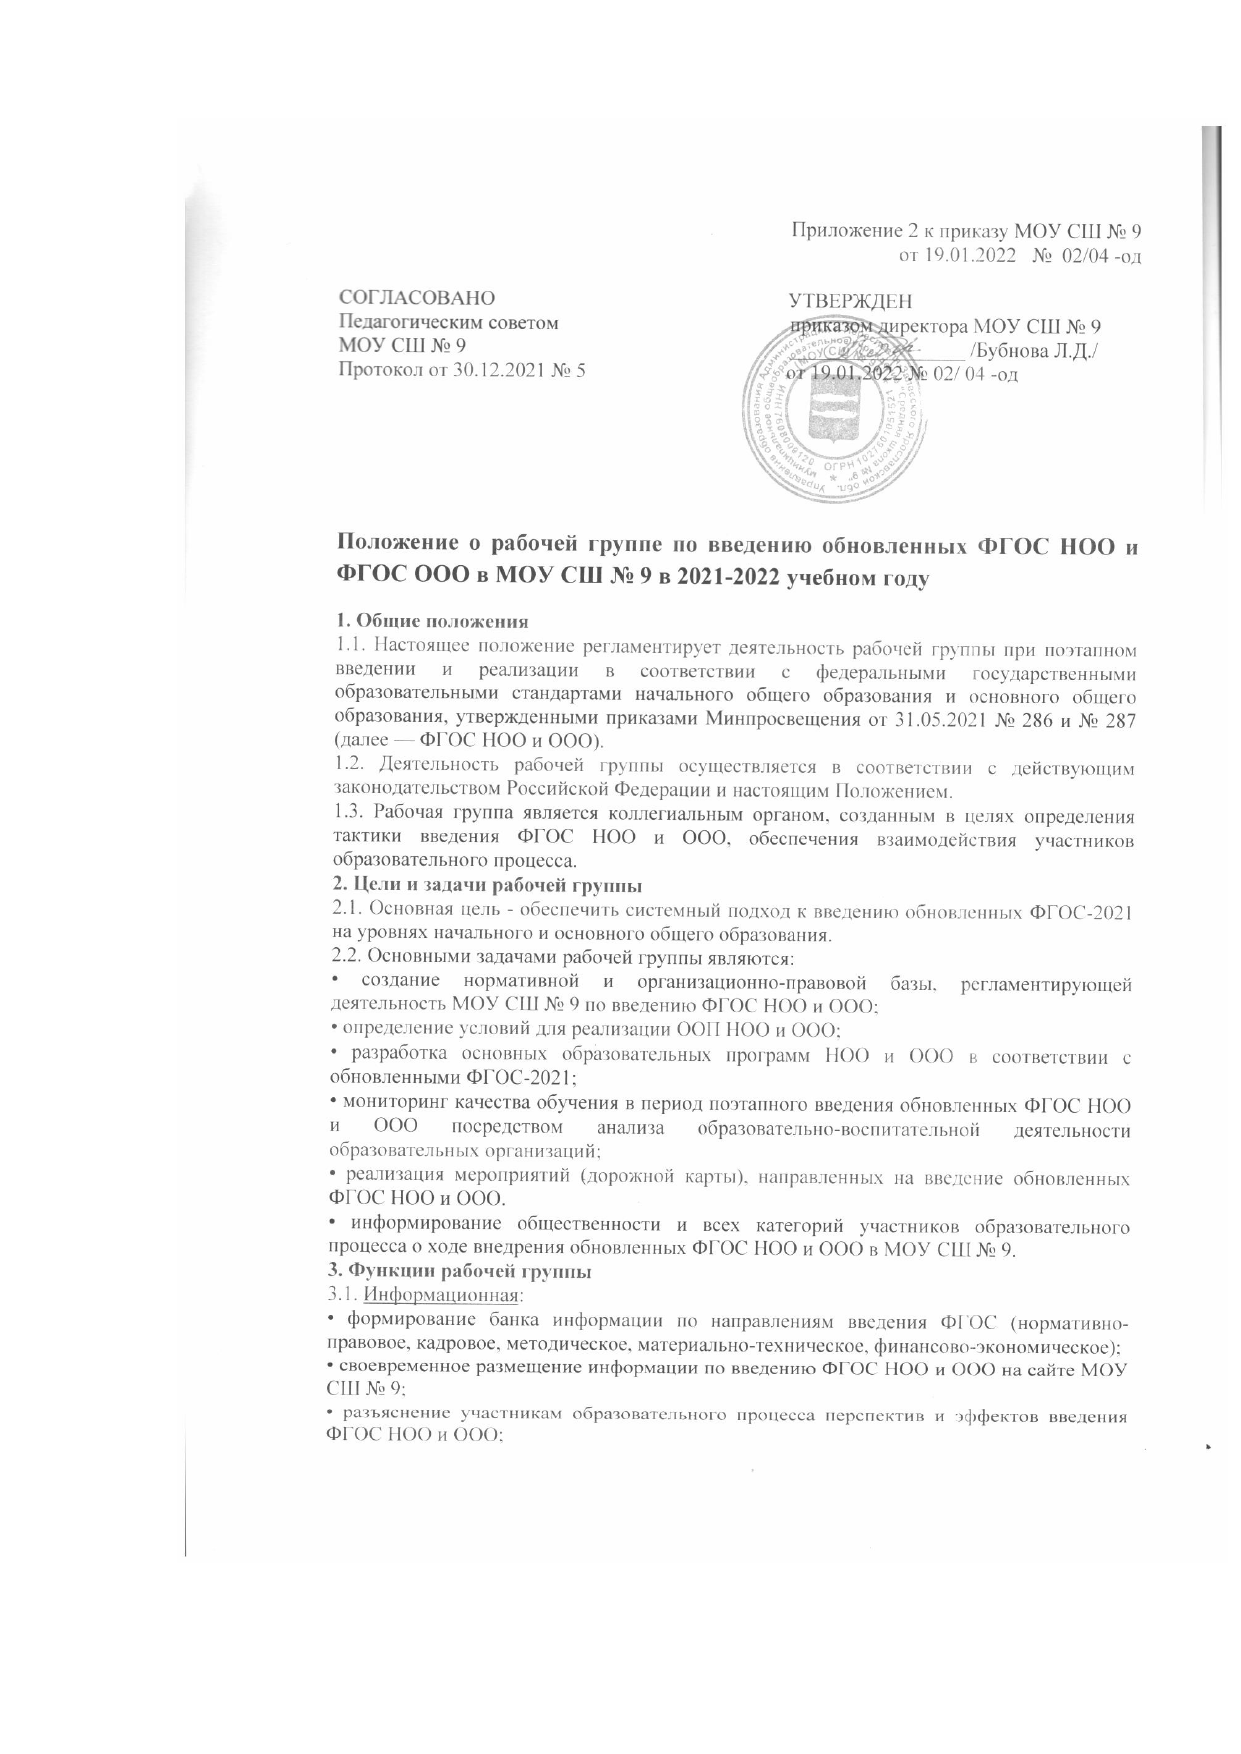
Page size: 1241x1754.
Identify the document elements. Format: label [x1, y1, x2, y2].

picture [177, 118, 1228, 1563]
